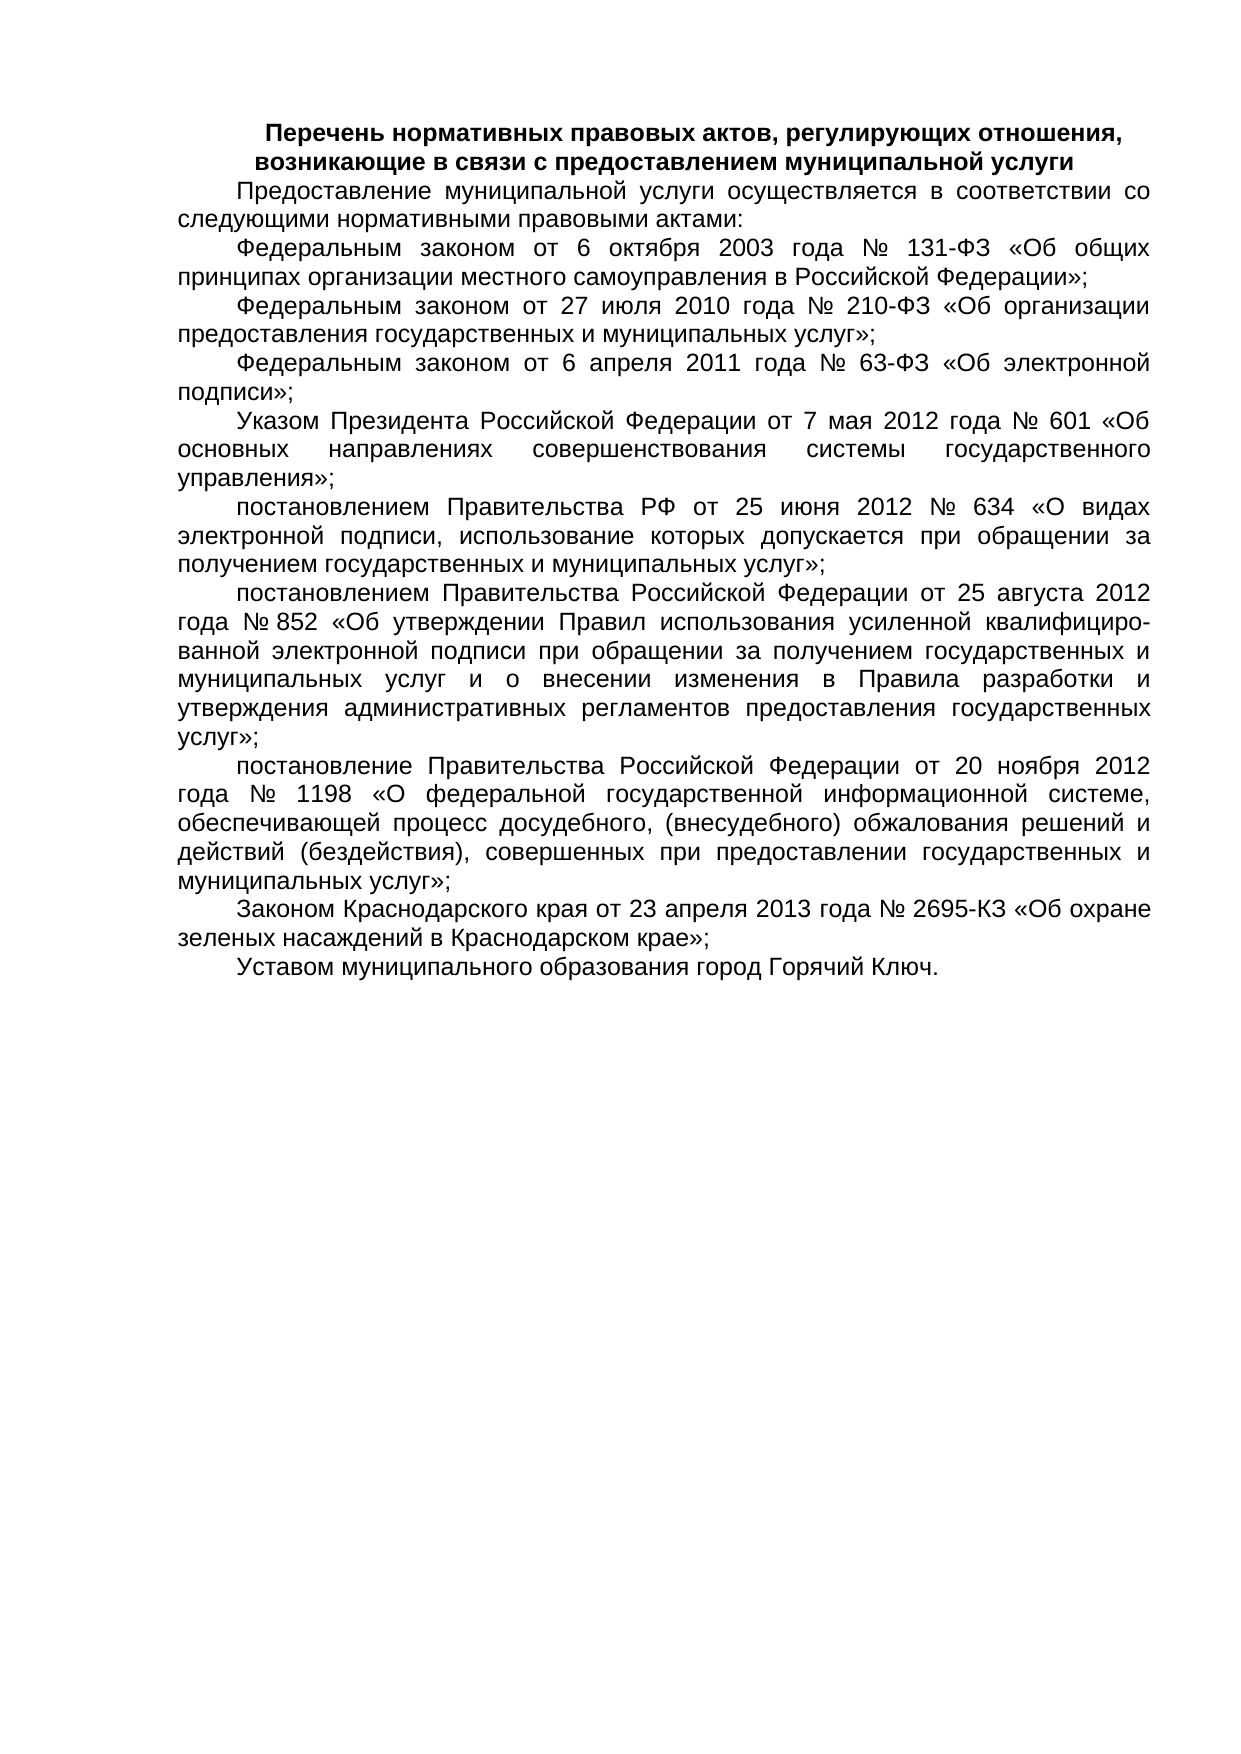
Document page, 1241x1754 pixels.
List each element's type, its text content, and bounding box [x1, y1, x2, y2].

text постановлением Правительства РФ от 25 июня 2012 № 634 «О видах электронной подписи, использование которых допускается при обращении за получением государственных и муниципальных услуг»; [177, 492, 1152, 578]
text постановлением Правительства Российской Федерации от 25 августа 2012 года № 852 «Об утверждении Правил использования усиленной квалифициро-ванной электронной подписи при обращении за получением государственных и муниципальных услуг и о внесении изменения в Правила разработки и утверждения административных регламентов предоставления государственных услуг»; [177, 578, 1152, 751]
text Предоставление муниципальной услуги осуществляется в соответствии со следующими нормативными правовыми актами: [177, 176, 1152, 233]
text Уставом муниципального образования город Горячий Ключ. [177, 952, 1152, 981]
text Законом Краснодарского края от 23 апреля 2013 года № 2695-КЗ «Об охране зеленых насаждений в Краснодарском крае»; [177, 894, 1152, 952]
text Указом Президента Российской Федерации от 7 мая 2012 года № 601 «Об основных направлениях совершенствования системы государственного управления»; [177, 406, 1152, 492]
text Перечень нормативных правовых актов, регулирующих отношения, возникающие в связи с предоставлением муниципальной услуги [177, 118, 1152, 176]
text Федеральным законом от 27 июля 2010 года № 210-ФЗ «Об организации предоставления государственных и муниципальных услуг»; [177, 291, 1152, 348]
text Федеральным законом от 6 октября 2003 года № 131-ФЗ «Об общих принципах организации местного самоуправления в Российской Федерации»; [177, 233, 1152, 291]
text Федеральным законом от 6 апреля 2011 года № 63-ФЗ «Об электронной подписи»; [177, 348, 1152, 406]
text постановление Правительства Российской Федерации от 20 ноября 2012 года № 1198 «О федеральной государственной информационной системе, обеспечивающей процесс досудебного, (внесудебного) обжалования решений и действий (бездействия), совершенных при предоставлении государственных и муниципальных услуг»; [177, 751, 1152, 894]
